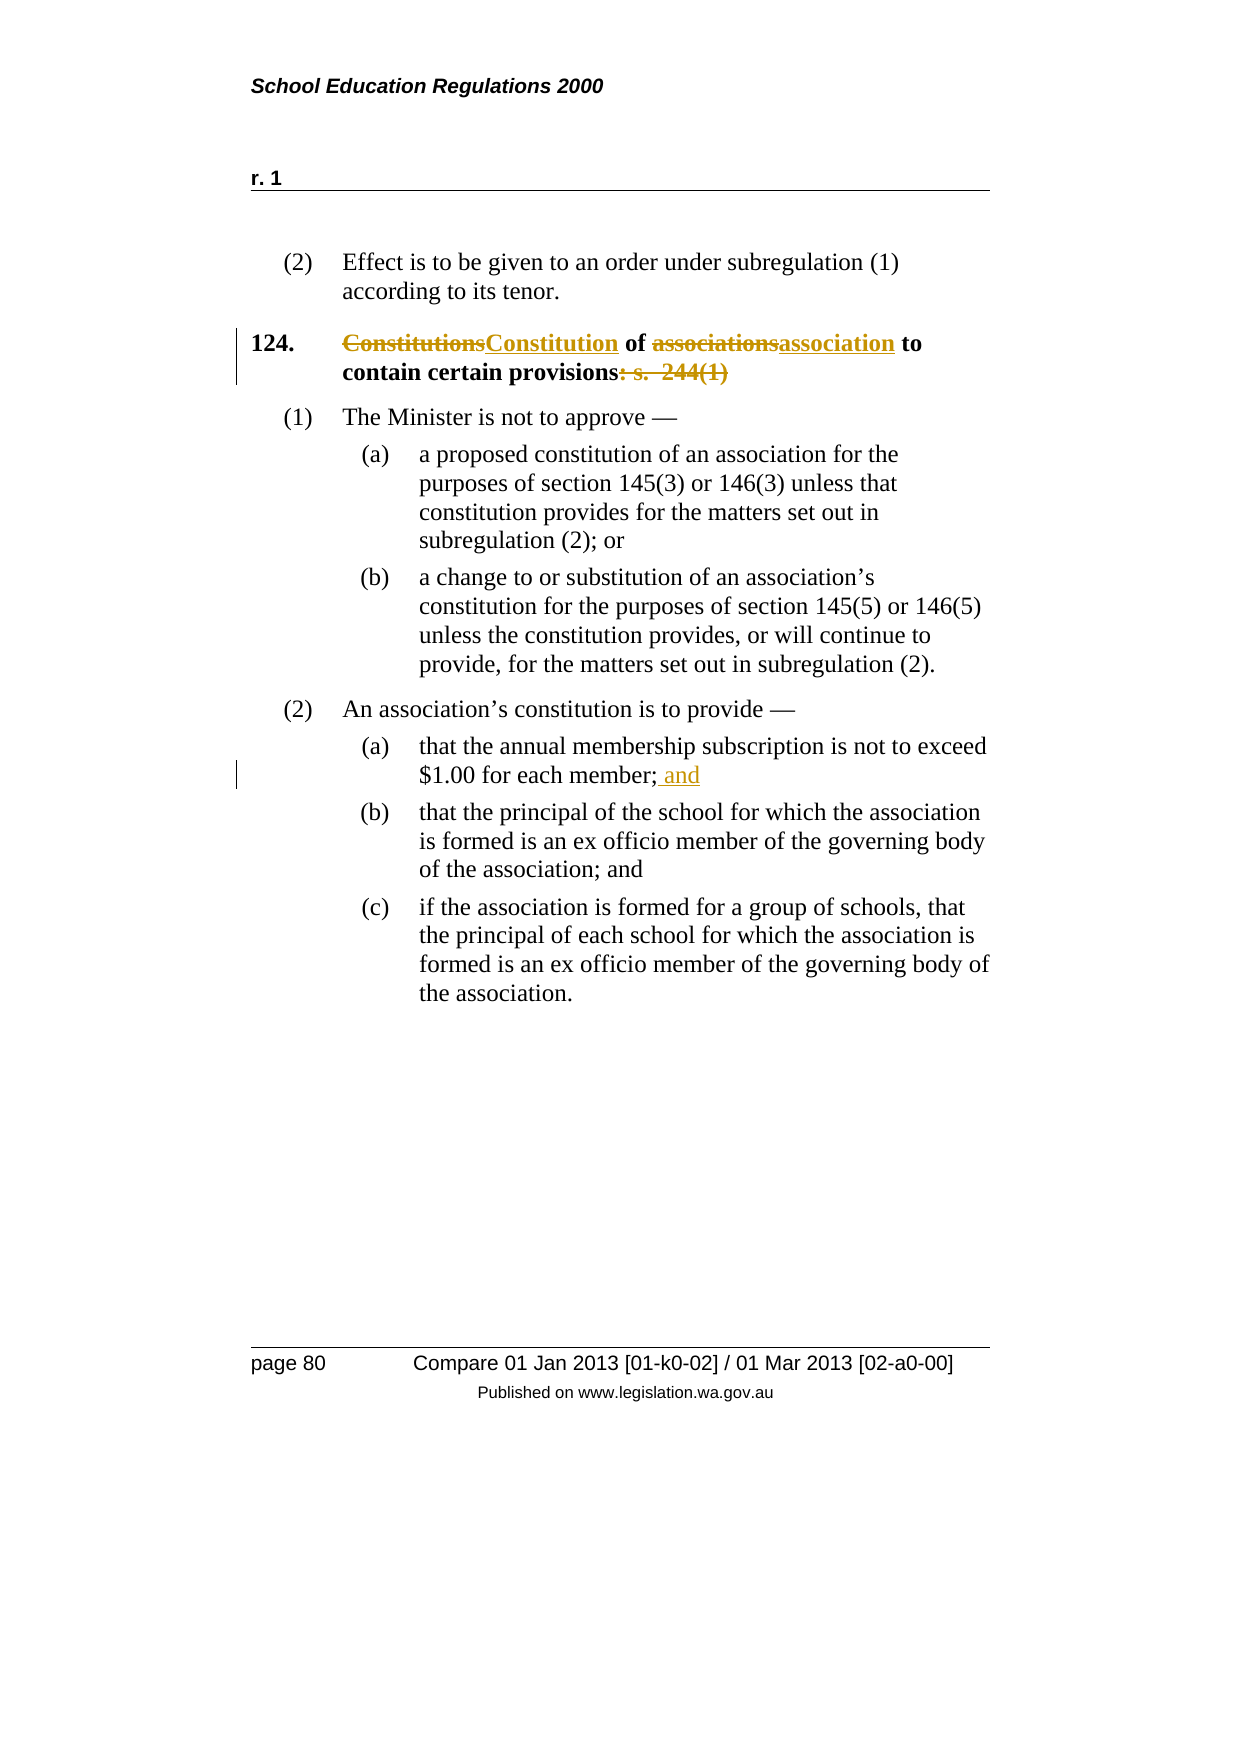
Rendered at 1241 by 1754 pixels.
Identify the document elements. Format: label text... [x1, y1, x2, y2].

text (a) a proposed constitution of an association for the purposes of section 145(3) or 146(3) unless that constitution provides for the matters set out in subregulation (2); or [251, 439, 990, 554]
text (2) An association’s constitution is to provide — [251, 694, 990, 723]
text (b) that the principal of the school for which the association is formed is an ex officio member of the governing body of the association; and [251, 797, 990, 883]
text (c) if the association is formed for a group of schools, that the principal of each school for which the association is formed is an ex officio member of the governing body of the association. [251, 892, 990, 1007]
subtitle 124. of to contain certain provisions [251, 328, 990, 385]
text (1) The Minister is not to approve — [251, 402, 990, 431]
text (2) Effect is to be given to an order under subregulation (1) according to its tenor. [251, 247, 990, 305]
text (a) that the annual membership subscription is not to exceed $1.00 for each member; [251, 731, 990, 789]
text (b) a change to or substitution of an association’s constitution for the purposes of section 145(5) or 146(5) unless the constitution provides, or will continue to provide, for the matters set out in subregulation (2). [251, 562, 990, 677]
